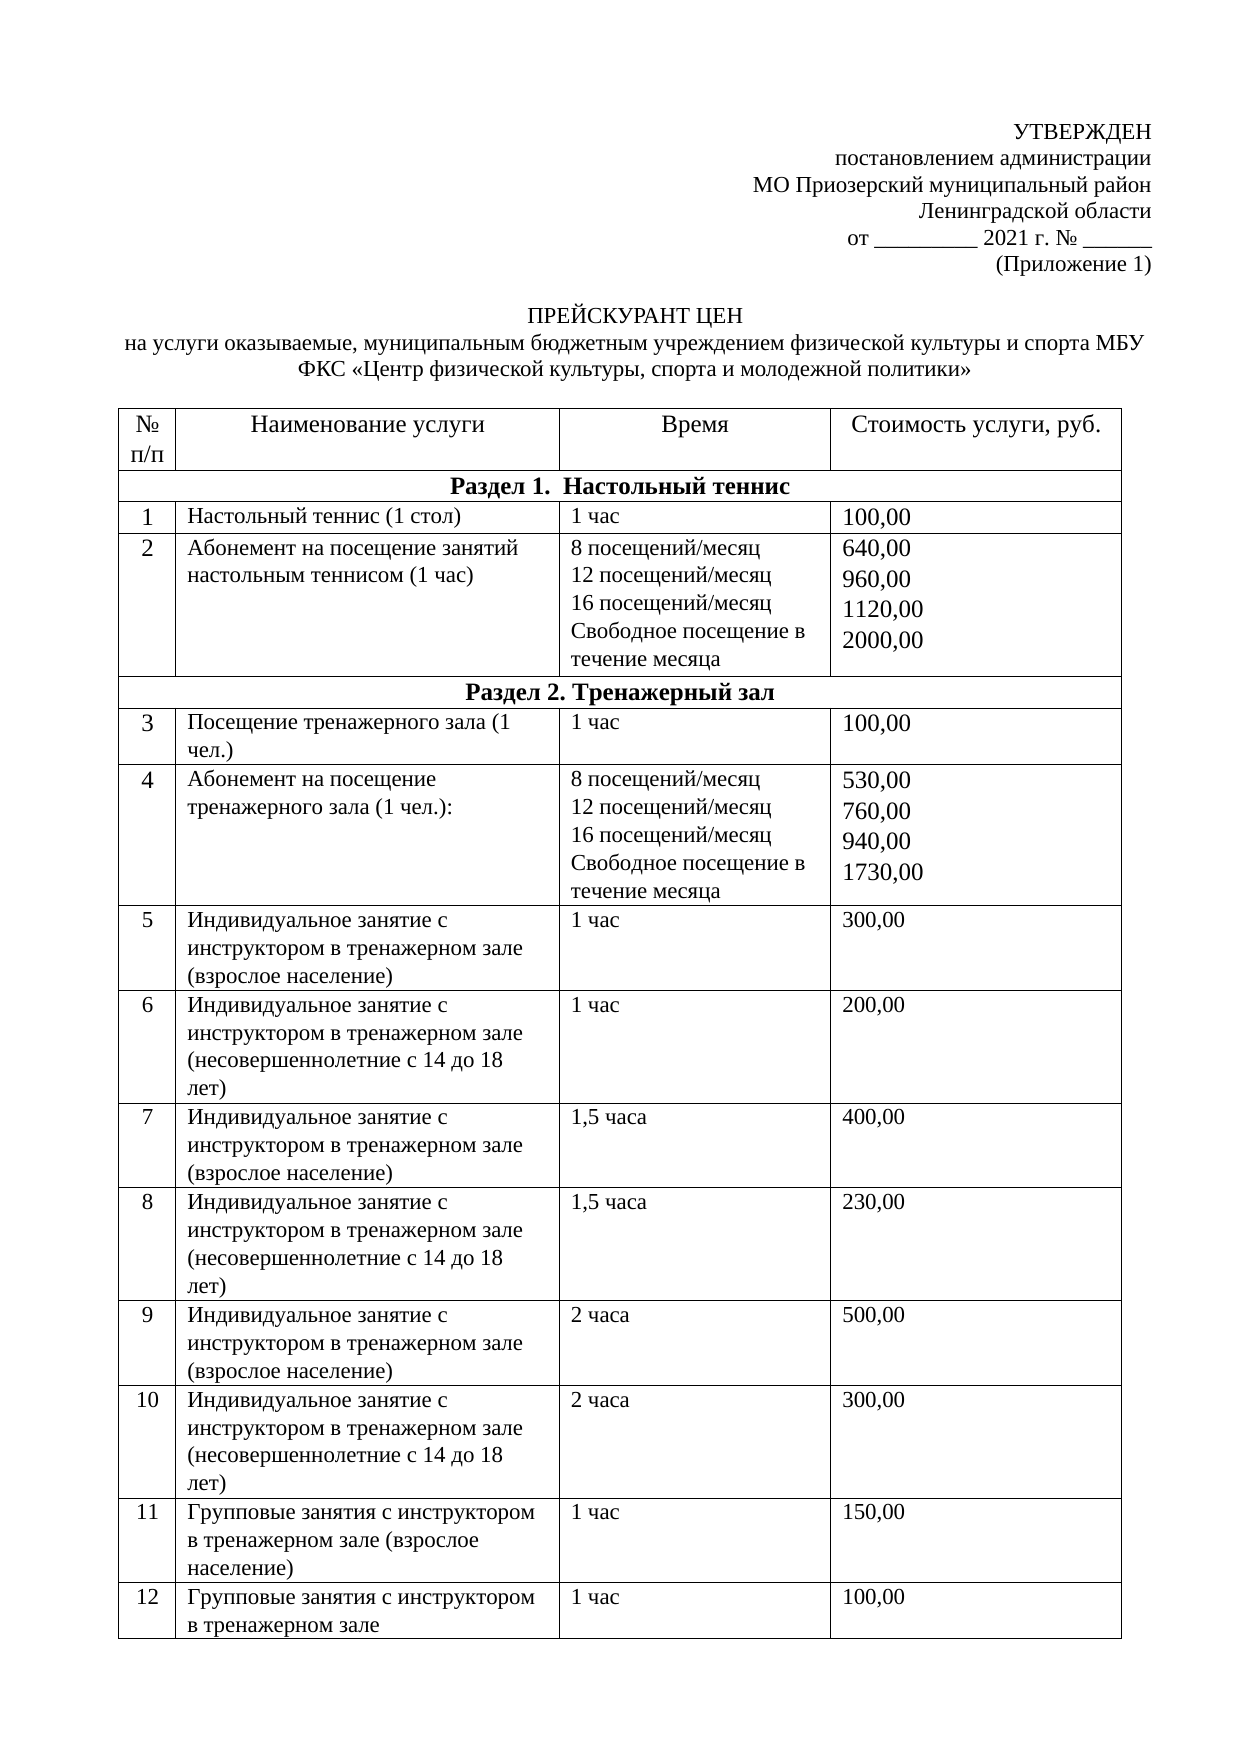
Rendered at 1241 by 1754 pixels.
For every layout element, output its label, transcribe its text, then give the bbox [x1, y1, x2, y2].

table_cell 150,00 [831, 1499, 1121, 1582]
table_cell 640,00 960,00 1120,00 2000,00 [831, 534, 1121, 676]
text УТВЕРЖДЕН [118, 118, 1152, 144]
table_cell 500,00 [831, 1301, 1121, 1385]
text от _________ 2021 г. № ______ [118, 223, 1152, 250]
table_cell 1 час [560, 709, 830, 764]
table_cell 100,00 [831, 502, 1121, 532]
table_cell 11 [119, 1499, 175, 1582]
table_cell Индивидуальное занятие с инструктором в тренажерном зале (взрослое население) [176, 906, 559, 990]
table_cell 1,5 часа [560, 1104, 830, 1187]
text (Приложение 1) [118, 250, 1152, 276]
table_cell 2 часа [560, 1386, 830, 1497]
table_header Стоимость услуги, руб. [831, 409, 1121, 470]
text Ленинградской области [118, 197, 1152, 223]
table_cell 9 [119, 1301, 175, 1385]
table_cell Раздел 1. Настольный теннис [119, 471, 1121, 501]
table_cell 1 час [560, 1583, 830, 1637]
table_cell 1 час [560, 991, 830, 1102]
table_cell 10 [119, 1386, 175, 1497]
table_cell 300,00 [831, 1386, 1121, 1497]
table_cell 530,00 760,00 940,00 1730,00 [831, 765, 1121, 905]
text МО Приозерский муниципальный район [118, 171, 1152, 197]
text на услуги оказываемые, муниципальным бюджетным учреждением физической культуры и спорта МБУ ФКС «Центр физической культуры, спорта и молодежной политики» [118, 329, 1152, 382]
table_cell 230,00 [831, 1188, 1121, 1300]
table_cell 400,00 [831, 1104, 1121, 1187]
table_cell Индивидуальное занятие с инструктором в тренажерном зале (несовершеннолетние с 14 до 18 лет) [176, 1386, 559, 1497]
table_cell Индивидуальное занятие с инструктором в тренажерном зале (несовершеннолетние с 14 до 18 лет) [176, 991, 559, 1102]
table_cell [176, 1583, 559, 1637]
table_cell Абонемент на посещение занятий настольным теннисом (1 час) [176, 534, 559, 676]
table_cell 8 посещений/месяц 12 посещений/месяц 16 посещений/месяц Свободное посещение в течение месяца [560, 534, 830, 676]
table_cell Индивидуальное занятие с инструктором в тренажерном зале (взрослое население) [176, 1104, 559, 1187]
table_cell 5 [119, 906, 175, 990]
table_cell 300,00 [831, 906, 1121, 990]
table_cell 8 посещений/месяц 12 посещений/месяц 16 посещений/месяц Свободное посещение в течение месяца [560, 765, 830, 905]
table_header Наименование услуги [176, 409, 559, 470]
table_cell 1 час [560, 502, 830, 532]
table_cell 12 [119, 1583, 175, 1637]
table_cell Индивидуальное занятие с инструктором в тренажерном зале (несовершеннолетние с 14 до 18 лет) [176, 1188, 559, 1300]
table_cell Абонемент на посещение тренажерного зала (1 чел.): [176, 765, 559, 905]
table_cell 200,00 [831, 991, 1121, 1102]
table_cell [176, 1499, 559, 1582]
table_cell 100,00 [831, 709, 1121, 764]
table_cell 100,00 [831, 1583, 1121, 1637]
table_cell Индивидуальное занятие с инструктором в тренажерном зале (взрослое население) [176, 1301, 559, 1385]
table_cell 1 час [560, 1499, 830, 1582]
table_cell 4 [119, 765, 175, 905]
text ПРЕЙСКУРАНТ ЦЕН [118, 303, 1152, 329]
table_cell Настольный теннис (1 стол) [176, 502, 559, 532]
table_header № п/п [119, 409, 175, 470]
text постановлением администрации [118, 144, 1152, 171]
table_cell 3 [119, 709, 175, 764]
table_cell 1,5 часа [560, 1188, 830, 1300]
table_header Время [560, 409, 830, 470]
table_cell 2 часа [560, 1301, 830, 1385]
table_cell 1 час [560, 906, 830, 990]
table_cell 2 [119, 534, 175, 676]
table_cell 8 [119, 1188, 175, 1300]
table_cell 1 [119, 502, 175, 532]
table_cell Посещение тренажерного зала (1 чел.) [176, 709, 559, 764]
table_cell 7 [119, 1104, 175, 1187]
table_cell Раздел 2. Тренажерный зал [119, 677, 1121, 707]
table_cell 6 [119, 991, 175, 1102]
